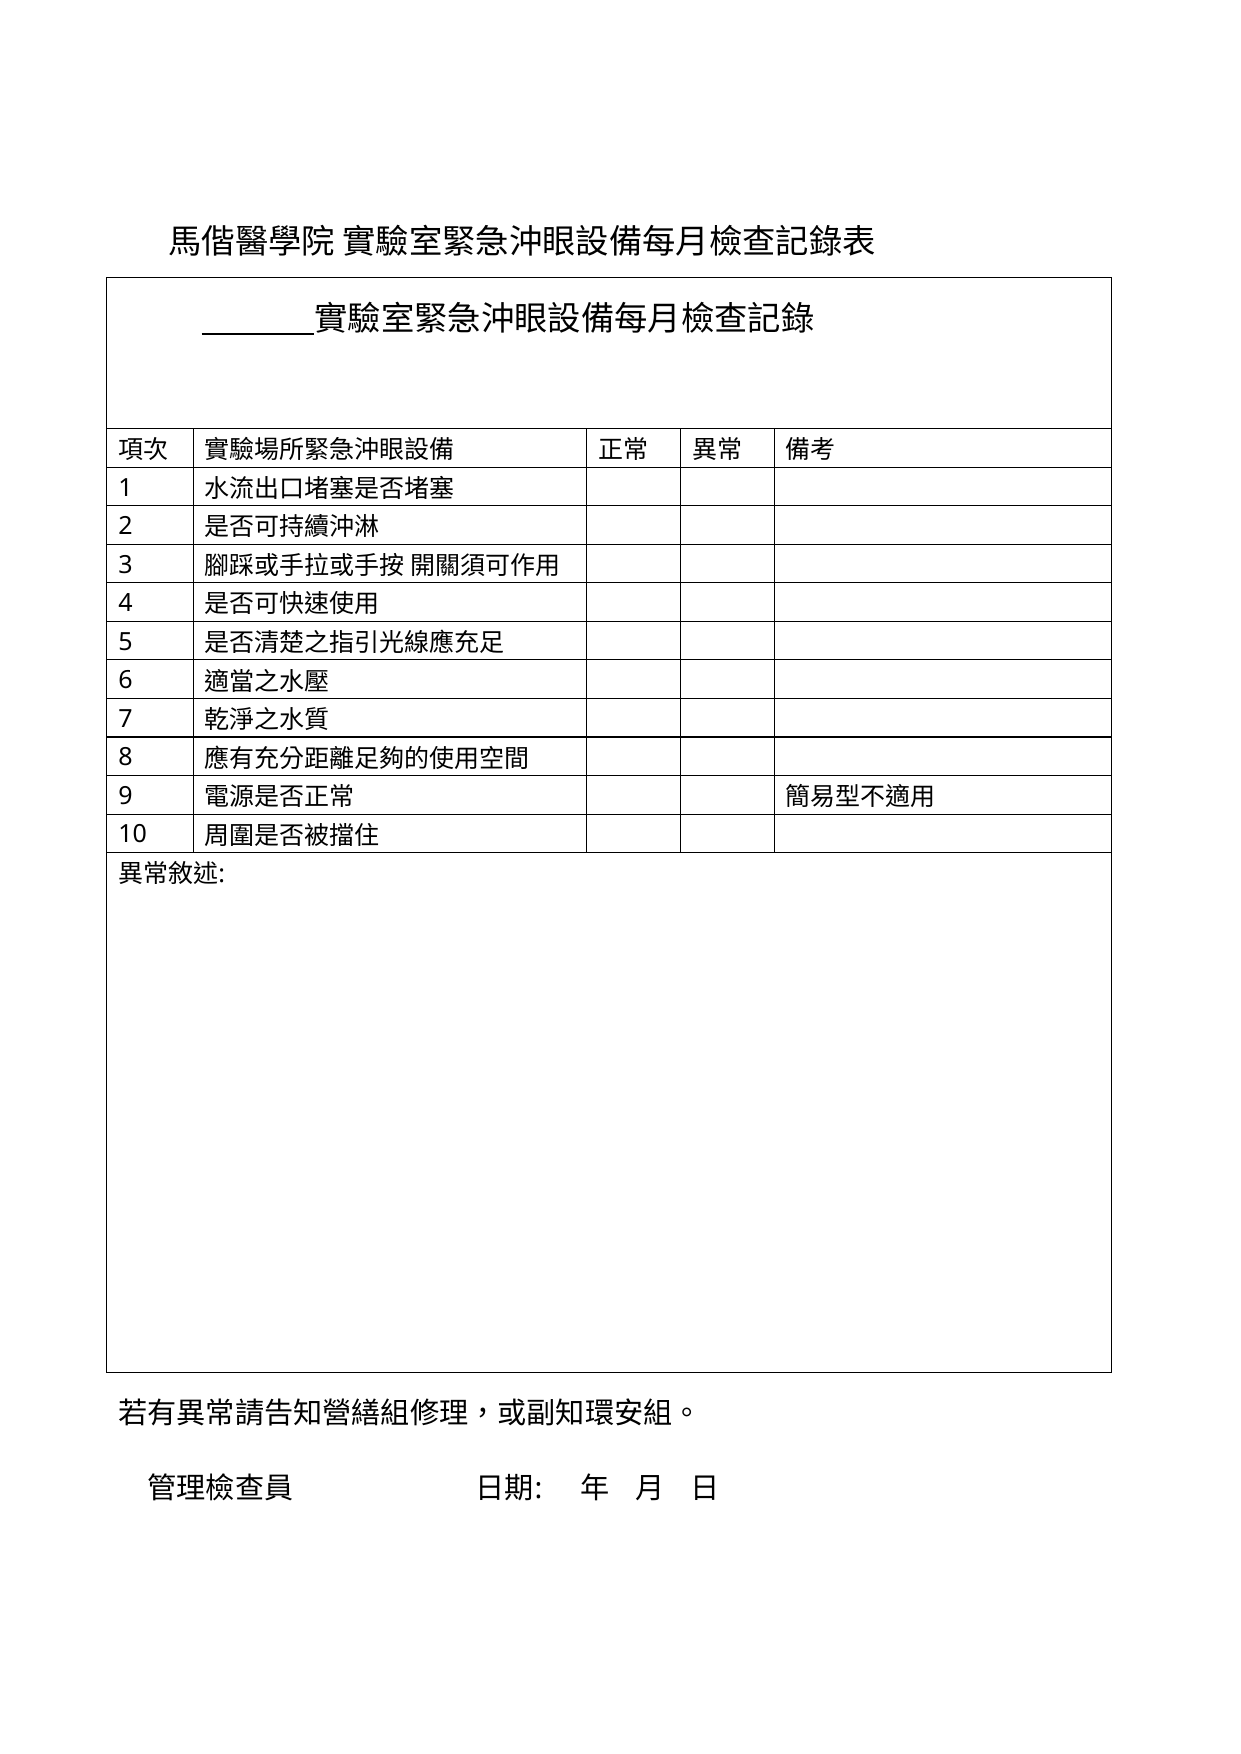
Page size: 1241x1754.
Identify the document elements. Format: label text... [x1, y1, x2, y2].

table_cell 實驗場所緊急沖眼設備 [194, 429, 586, 467]
table_cell 應有充分距離足夠的使用空間 [194, 738, 586, 775]
table_cell [681, 468, 774, 505]
table_cell 正常 [587, 429, 680, 467]
table_cell [681, 545, 774, 582]
text 管理檢查員 日期: 年 月 日 [118, 1448, 1122, 1523]
table_cell [587, 815, 680, 852]
table_cell [681, 699, 774, 736]
table_cell [587, 699, 680, 736]
text 馬偕醫學院 實驗室緊急沖眼設備每月檢查記錄表 [118, 202, 1122, 277]
table_cell [587, 583, 680, 621]
table_cell [681, 622, 774, 659]
table_cell [775, 660, 1111, 698]
table_cell 4 [107, 583, 193, 621]
table_cell 異常 [681, 429, 774, 467]
table_header 實驗室緊急沖眼設備每月檢查記錄 [107, 278, 1111, 428]
table_cell [681, 506, 774, 544]
table_cell [587, 622, 680, 659]
table_cell [587, 545, 680, 582]
table_cell 5 [107, 622, 193, 659]
table_cell 異常敘述: [107, 853, 1111, 1372]
table_cell [775, 468, 1111, 505]
table_cell [681, 660, 774, 698]
table_cell [775, 583, 1111, 621]
table_cell [681, 583, 774, 621]
table_cell 3 [107, 545, 193, 582]
table_cell 7 [107, 699, 193, 736]
table_cell [775, 545, 1111, 582]
table_cell 腳踩或手拉或手按 開關須可作用 [194, 545, 586, 582]
text 若有異常請告知營繕組修理，或副知環安組。 [118, 1373, 1122, 1448]
table_cell [587, 776, 680, 813]
table_cell [775, 738, 1111, 775]
table_cell [587, 660, 680, 698]
table_cell [775, 506, 1111, 544]
table_cell [681, 738, 774, 775]
table_cell 8 [107, 738, 193, 775]
table_cell 1 [107, 468, 193, 505]
table_cell 簡易型不適用 [775, 776, 1111, 813]
table_cell 9 [107, 776, 193, 813]
table_cell [587, 738, 680, 775]
table_cell 乾淨之水質 [194, 699, 586, 736]
table_cell 備考 [775, 429, 1111, 467]
table_cell 是否可快速使用 [194, 583, 586, 621]
table_cell [775, 815, 1111, 852]
table_cell 6 [107, 660, 193, 698]
table_cell 項次 [107, 429, 193, 467]
table_cell 水流出口堵塞是否堵塞 [194, 468, 586, 505]
table_cell [681, 776, 774, 813]
table_cell 電源是否正常 [194, 776, 586, 813]
table_cell [775, 699, 1111, 736]
table_cell [775, 622, 1111, 659]
table_cell 周圍是否被擋住 [194, 815, 586, 852]
table_cell 2 [107, 506, 193, 544]
table_cell 是否清楚之指引光線應充足 [194, 622, 586, 659]
table_cell 10 [107, 815, 193, 852]
table_cell [681, 815, 774, 852]
table_cell 是否可持續沖淋 [194, 506, 586, 544]
table_cell [587, 468, 680, 505]
table_cell [587, 506, 680, 544]
table_cell 適當之水壓 [194, 660, 586, 698]
